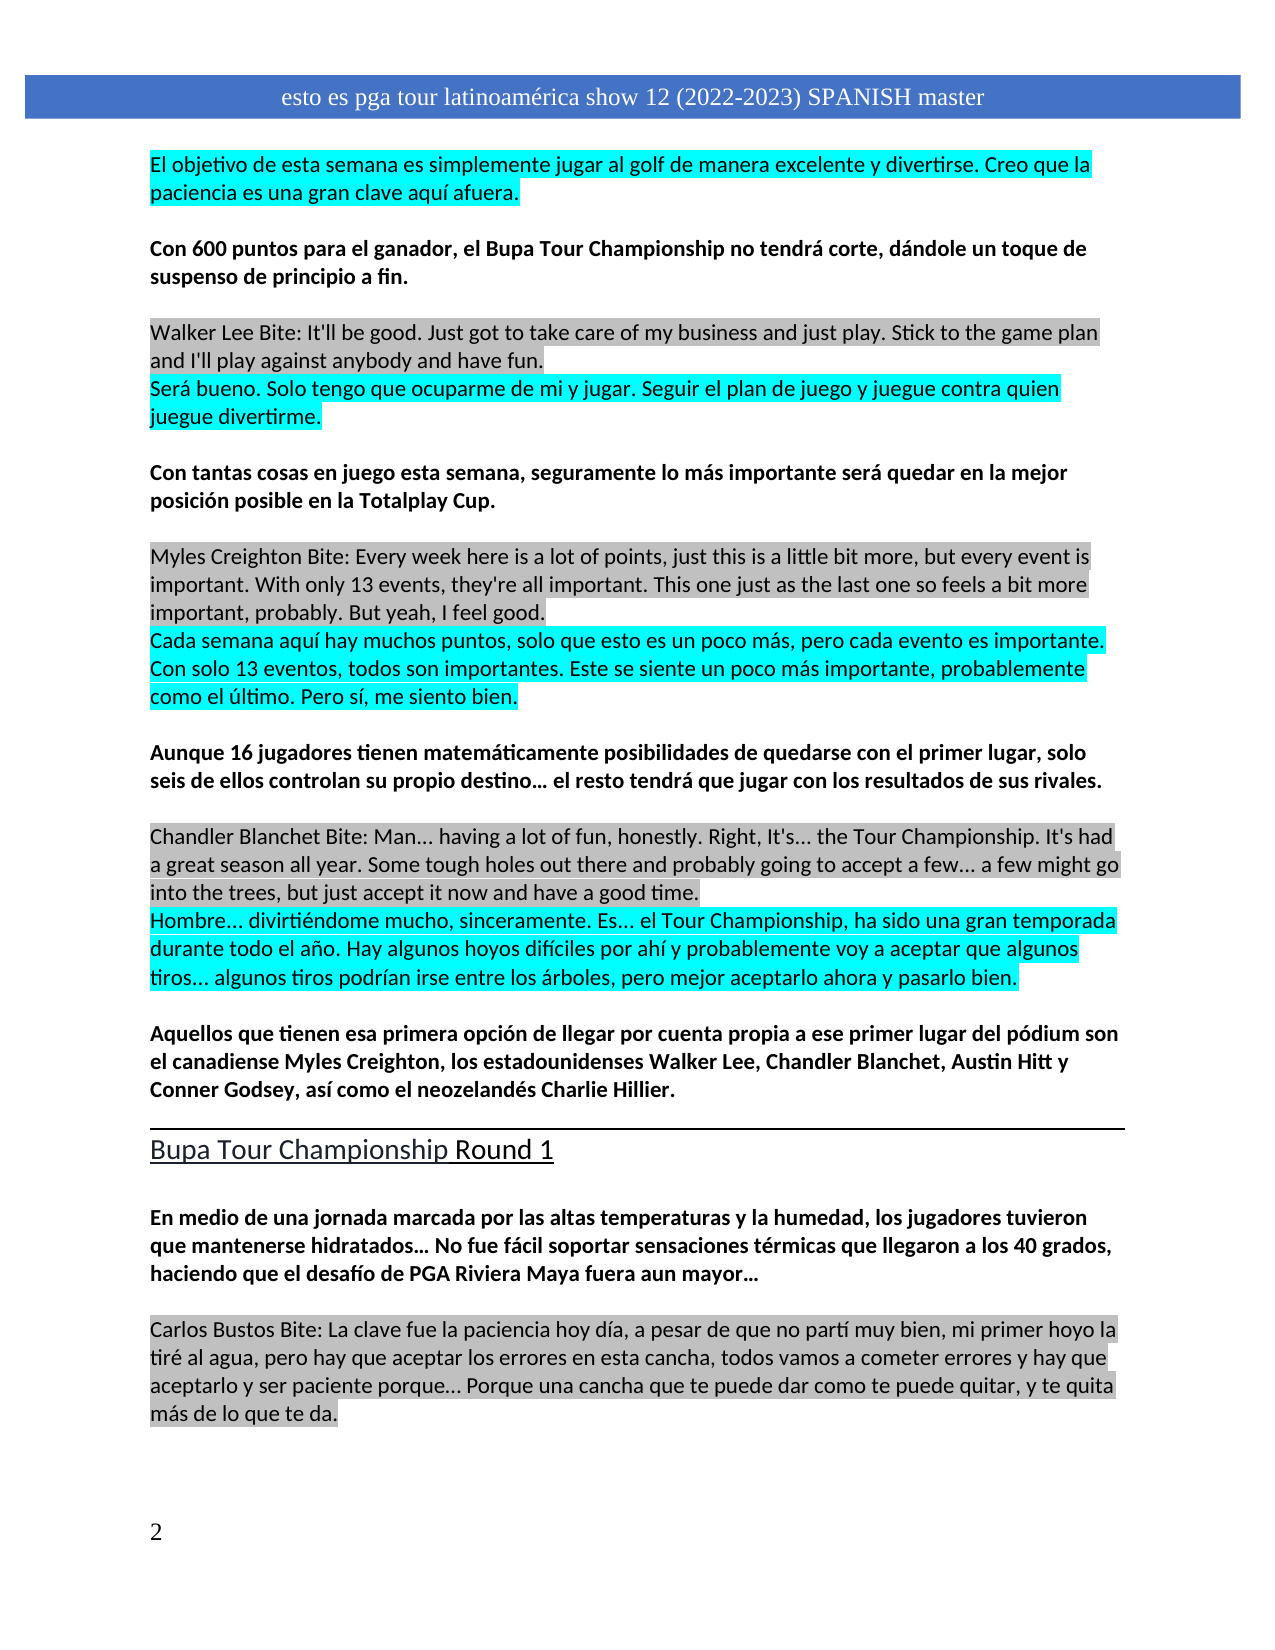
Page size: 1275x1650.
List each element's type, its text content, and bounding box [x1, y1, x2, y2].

text Aquellos que tienen esa primera opción de llegar por cuenta propia a ese primer lugar del pódium son el canadiense Myles Creighton, los estadounidenses Walker Lee, Chandler Blanchet, Austin Hitt y Conner Godsey, así como el neozelandés Charlie Hillier. [150, 1019, 1125, 1103]
text Hombre... divirtiéndome mucho, sinceramente. Es... el Tour Championship, ha sido una gran temporada durante todo el año. Hay algunos hoyos difíciles por ahí y probablemente voy a aceptar que algunos tiros... algunos tiros podrían irse entre los árboles, pero mejor aceptarlo ahora y pasarlo bien. [150, 907, 1125, 991]
text Cada semana aquí hay muchos puntos, solo que esto es un poco más, pero cada evento es importante. Con solo 13 eventos, todos son importantes. Este se siente un poco más importante, probablemente como el último. Pero sí, me siento bien. [150, 626, 1125, 710]
text Con tantas cosas en juego esta semana, seguramente lo más importante será quedar en la mejor posición posible en la Totalplay Cup. [150, 458, 1125, 514]
text Walker Lee Bite: It'll be good. Just got to take care of my business and just play. Stick to the game plan and I'll play against anybody and have fun. [544, 318, 1125, 374]
text Chandler Blanchet Bite: Man... having a lot of fun, honestly. Right, It's... the Tour Championship. It's had a great season all year. Some tough holes out there and probably going to accept a few... a few might go into the trees, but just accept it now and have a good time. [150, 822, 1125, 907]
text En medio de una jornada marcada por las altas temperaturas y la humedad, los jugadores tuvieron que mantenerse hidratados… No fue fácil soportar sensaciones térmicas que llegaron a los 40 grados, haciendo que el desafío de PGA Riviera Maya fuera aun mayor… [150, 1203, 1125, 1287]
text Será bueno. Solo tengo que ocuparme de mi y jugar. Seguir el plan de juego y juegue contra quien juegue divertirme. [322, 374, 1125, 430]
text Con 600 puntos para el ganador, el Bupa Tour Championship no tendrá corte, dándole un toque de suspenso de principio a fin. [150, 234, 1125, 290]
text Bupa Tour Championship Round 1 [448, 1131, 1125, 1167]
text Myles Creighton Bite: Every week here is a lot of points, just this is a little bit more, but every event is important. With only 13 events, they're all important. This one just as the last one so feels a bit more important, probably. But yeah, I feel good. [546, 542, 1125, 626]
text Carlos Bustos Bite: La clave fue la paciencia hoy día, a pesar de que no partí muy bien, mi primer hoyo la tiré al agua, pero hay que aceptar los errores en esta cancha, todos vamos a cometer errores y hay que aceptarlo y ser paciente porque… Porque una cancha que te puede dar como te puede quitar, y te quita más de lo que te da. [338, 1315, 1125, 1427]
text El objetivo de esta semana es simplemente jugar al golf de manera excelente y divertirse. Creo que la paciencia es una gran clave aquí afuera. [520, 150, 1125, 206]
text Aunque 16 jugadores tienen matemáticamente posibilidades de quedarse con el primer lugar, solo seis de ellos controlan su propio destino… el resto tendrá que jugar con los resultados de sus rivales. [150, 738, 1125, 794]
